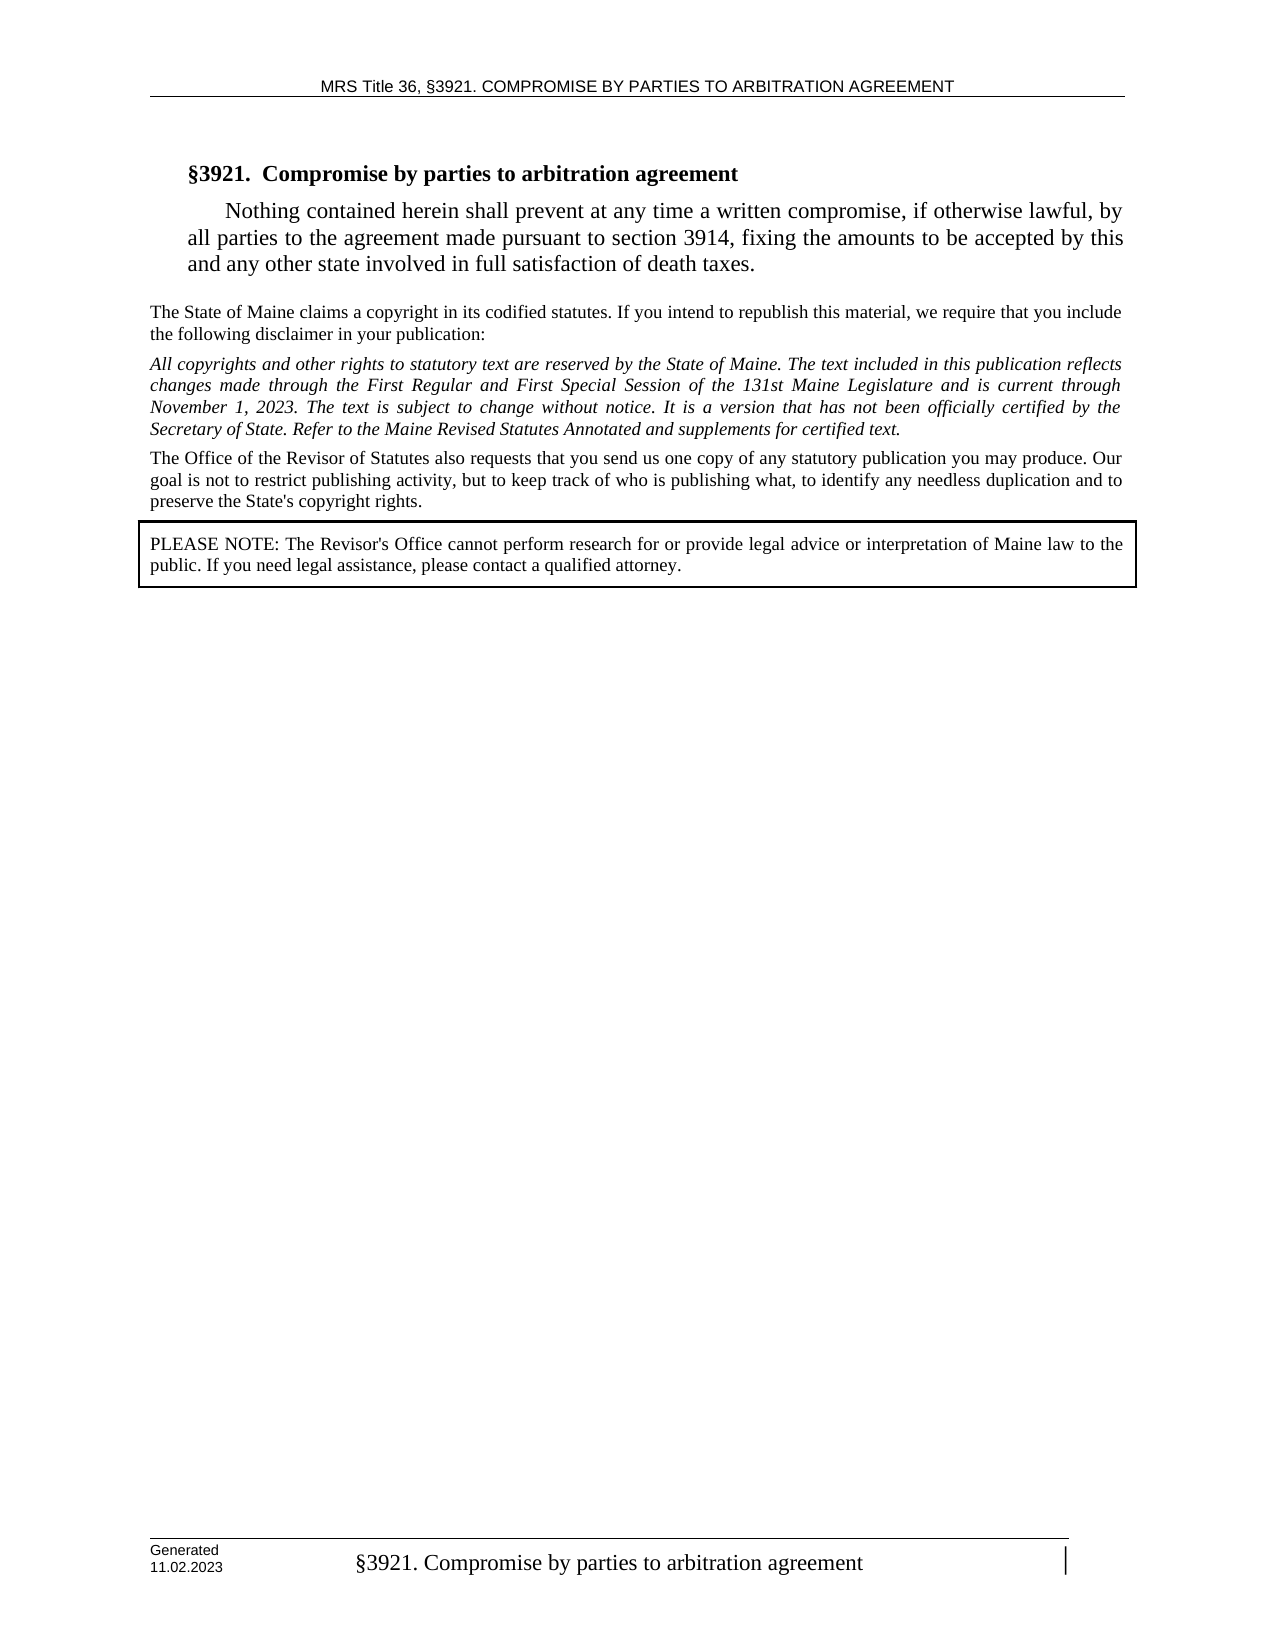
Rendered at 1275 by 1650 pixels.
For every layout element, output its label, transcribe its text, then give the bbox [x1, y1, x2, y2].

text The Office of the Revisor of Statutes also requests that you send us one copy of any statutory publication you may produce. Our goal is not to restrict publishing activity, but to keep track of who is publishing what, to identify any needless duplication and to preserve the State's copyright rights. [150, 447, 1125, 512]
text Nothing contained herein shall prevent at any time a written compromise, if otherwise lawful, by all parties to the agreement made pursuant to section 3914, fixing the amounts to be accepted by this and any other state involved in full satisfaction of death taxes. [187, 197, 1125, 276]
text All copyrights and other rights to statutory text are reserved by the State of Maine. The text included in this publication reflects changes made through the First Regular and First Special Session of the 131st Maine Legislature and is current through November 1, 2023 . The text is subject to change without notice. It is a version that has not been officially certified by the Secretary of State. Refer to the Maine Revised Statutes Annotated and supplements for certified text. [150, 353, 1125, 439]
text §3921. Compromise by parties to arbitration agreement [187, 160, 1125, 187]
text The State of Maine claims a copyright in its codified statutes. If you intend to republish this material, we require that you include the following disclaimer in your publication: [150, 301, 1125, 344]
text PLEASE NOTE: The Revisor's Office cannot perform research for or provide legal advice or interpretation of Maine law to the public. If you need legal assistance, please contact a qualified attorney. [140, 523, 1135, 586]
